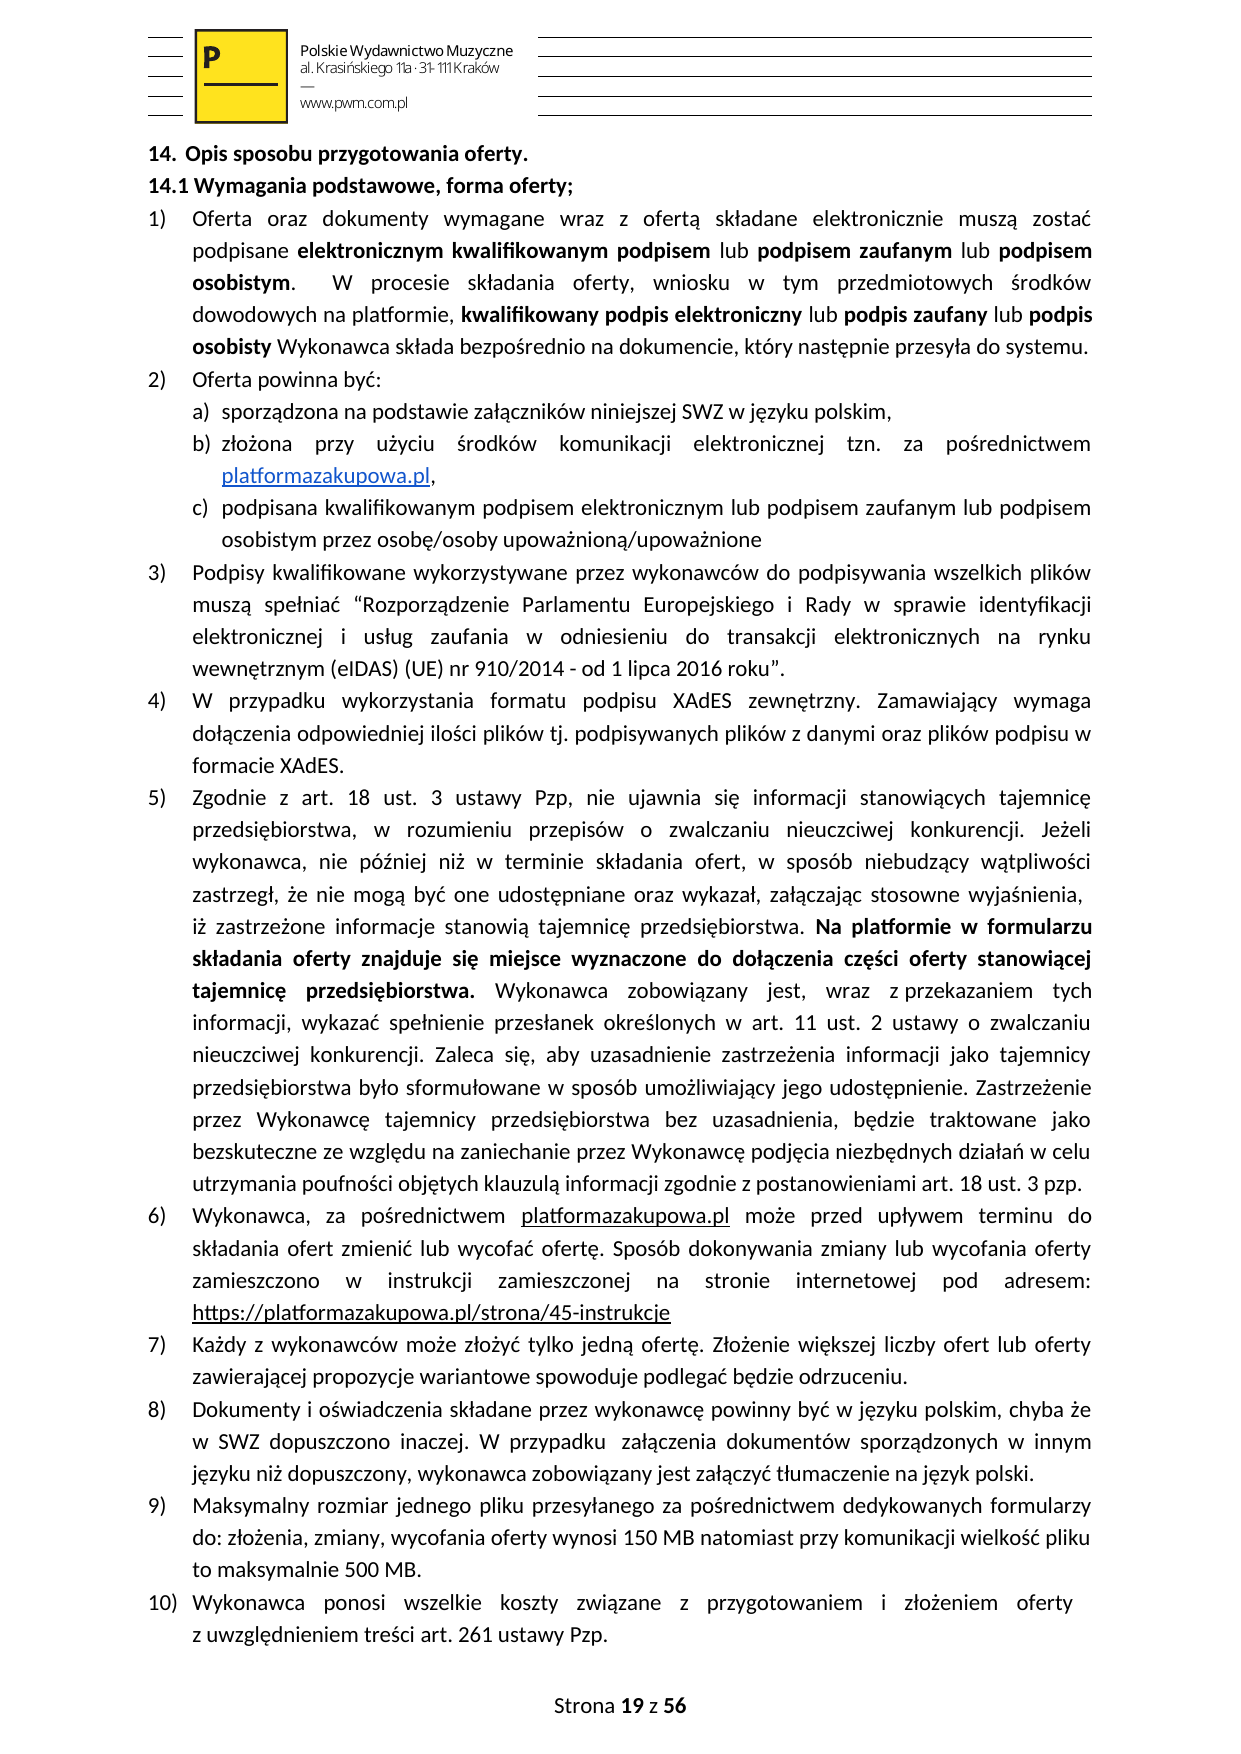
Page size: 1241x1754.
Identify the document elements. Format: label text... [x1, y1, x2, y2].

list Podpisy kwalifikowane wykorzystywane przez wykonawców do podpisywania wszelkich plików muszą spełniać “Rozporządzenie Parlamentu Europejskiego i Rady w sprawie identyfikacji elektronicznej i usług zaufania w odniesieniu do transakcji elektronicznych na rynku wewnętrznym (eIDAS) (UE) nr 910/2014 - od 1 lipca 2016 roku”. [148, 558, 1093, 682]
subtitle 14.1 Wymagania podstawowe, forma oferty; [148, 172, 1093, 199]
list Oferta oraz dokumenty wymagane wraz z ofertą składane elektronicznie muszą zostać podpisane elektronicznym kwalifikowanym podpisem lub podpisem zaufanym lub podpisem osobistym. W procesie składania oferty, wniosku w tym przedmiotowych środków dowodowych na platformie, kwalifikowany podpis elektroniczny lub podpis zaufany lub podpis osobisty Wykonawca składa bezpośrednio na dokumencie, który następnie przesyła do systemu. [148, 204, 1093, 361]
list Każdy z wykonawców może złożyć tylko jedną ofertę. Złożenie większej liczby ofert lub oferty zawierającej propozycje wariantowe spowoduje podlegać będzie odrzuceniu. [148, 1330, 1093, 1391]
list sporządzona na podstawie załączników niniejszej SWZ w języku polskim, [192, 397, 1093, 425]
list Wykonawca ponosi wszelkie koszty związane z przygotowaniem i złożeniem oferty z uwzględnieniem treści art. 261 ustawy Pzp. [148, 1588, 1093, 1648]
subtitle Opis sposobu przygotowania oferty. [148, 139, 1093, 167]
list Maksymalny rozmiar jednego pliku przesyłanego za pośrednictwem dedykowanych formularzy do: złożenia, zmiany, wycofania oferty wynosi 150 MB natomiast przy komunikacji wielkość pliku to maksymalnie 500 MB. [148, 1491, 1093, 1584]
list Dokumenty i oświadczenia składane przez wykonawcę powinny być w języku polskim, chyba że w SWZ dopuszczono inaczej. W przypadku załączenia dokumentów sporządzonych w innym języku niż dopuszczony, wykonawca zobowiązany jest załączyć tłumaczenie na język polski. [148, 1395, 1093, 1487]
list podpisana kwalifikowanym podpisem elektronicznym lub podpisem zaufanym lub podpisem osobistym przez osobę/osoby upoważnioną/upoważnione [192, 493, 1093, 554]
list W przypadku wykorzystania formatu podpisu XAdES zewnętrzny. Zamawiający wymaga dołączenia odpowiedniej ilości plików tj. podpisywanych plików z danymi oraz plików podpisu w formacie XAdES. [148, 687, 1093, 779]
list Oferta powinna być: [148, 365, 1093, 393]
list złożona przy użyciu środków komunikacji elektronicznej tzn. za pośrednictwem platformazakupowa.pl, [192, 429, 1093, 489]
list Wykonawca, za pośrednictwem platformazakupowa.pl może przed upływem terminu do składania ofert zmienić lub wycofać ofertę. Sposób dokonywania zmiany lub wycofania oferty zamieszczono w instrukcji zamieszczonej na stronie internetowej pod adresem: https://platformazakupowa.pl/strona/45-instrukcje [148, 1202, 1093, 1326]
list Zgodnie z art. 18 ust. 3 ustawy Pzp, nie ujawnia się informacji stanowiących tajemnicę przedsiębiorstwa, w rozumieniu przepisów o zwalczaniu nieuczciwej konkurencji. Jeżeli wykonawca, nie później niż w terminie składania ofert, w sposób niebudzący wątpliwości zastrzegł, że nie mogą być one udostępniane oraz wykazał, załączając stosowne wyjaśnienia, iż zastrzeżone informacje stanowią tajemnicę przedsiębiorstwa. Na platformie w formularzu składania oferty znajduje się miejsce wyznaczone do dołączenia części oferty stanowiącej tajemnicę przedsiębiorstwa. Wykonawca zobowiązany jest, wraz z przekazaniem tych informacji, wykazać spełnienie przesłanek określonych w art. 11 ust. 2 ustawy o zwalczaniu nieuczciwej konkurencji. Zaleca się, aby uzasadnienie zastrzeżenia informacji jako tajemnicy przedsiębiorstwa było sformułowane w sposób umożliwiający jego udostępnienie. Zastrzeżenie przez Wykonawcę tajemnicy przedsiębiorstwa bez uzasadnienia, będzie traktowane jako bezskuteczne ze względu na zaniechanie przez Wykonawcę podjęcia niezbędnych działań w celu utrzymania poufności objętych klauzulą informacji zgodnie z postanowieniami art. 18 ust. 3 pzp. [148, 783, 1093, 1197]
